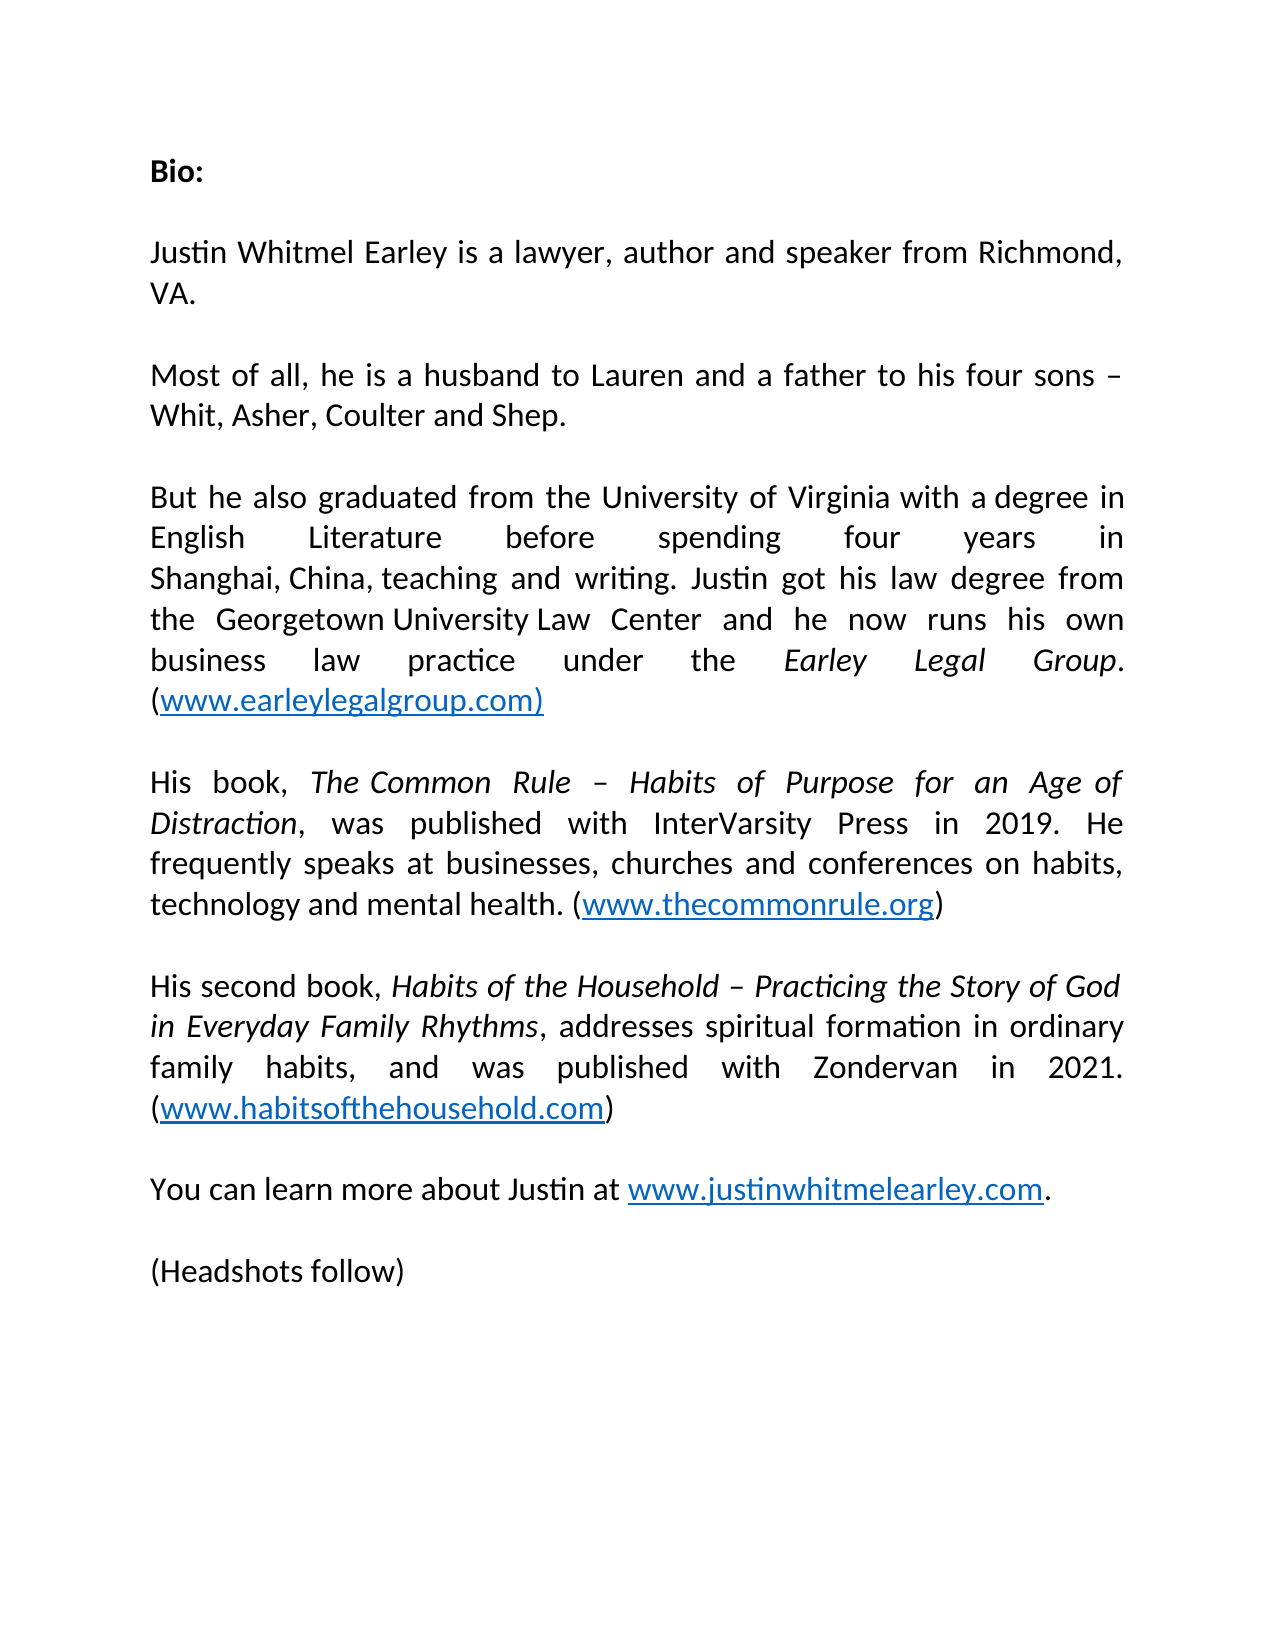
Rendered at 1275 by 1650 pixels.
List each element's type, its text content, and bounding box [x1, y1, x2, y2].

text Justin Whitmel Earley is a lawyer, author and speaker from Richmond, VA. [150, 231, 1125, 313]
text His book, The Common Rule – Habits of Purpose for an Age of Distraction, was published with InterVarsity Press in 2019. He frequently speaks at businesses, churches and conferences on habits, technology and mental health. (www.thecommonrule.org) [150, 720, 1125, 924]
text But he also graduated from the University of Virginia with a degree in English Literature before spending four years in Shanghai, China, teaching and writing. Justin got his law degree from the Georgetown University Law Center and he now runs his own business law practice under the Earley Legal Group. (www.earleylegalgroup.com) [150, 476, 1125, 720]
text His second book, Habits of the Household – Practicing the Story of God in Everyday Family Rhythms, addresses spiritual formation in ordinary family habits, and was published with Zondervan in 2021. (www.habitsofthehousehold.com) [150, 964, 1125, 1127]
text You can learn more about Justin at www.justinwhitmelearley.com. [150, 1168, 1125, 1209]
text Bio: [150, 150, 1125, 191]
text Most of all, he is a husband to Lauren and a father to his four sons – Whit, Asher, Coulter and Shep. [150, 354, 1125, 435]
text (Headshots follow) [150, 1250, 1125, 1290]
